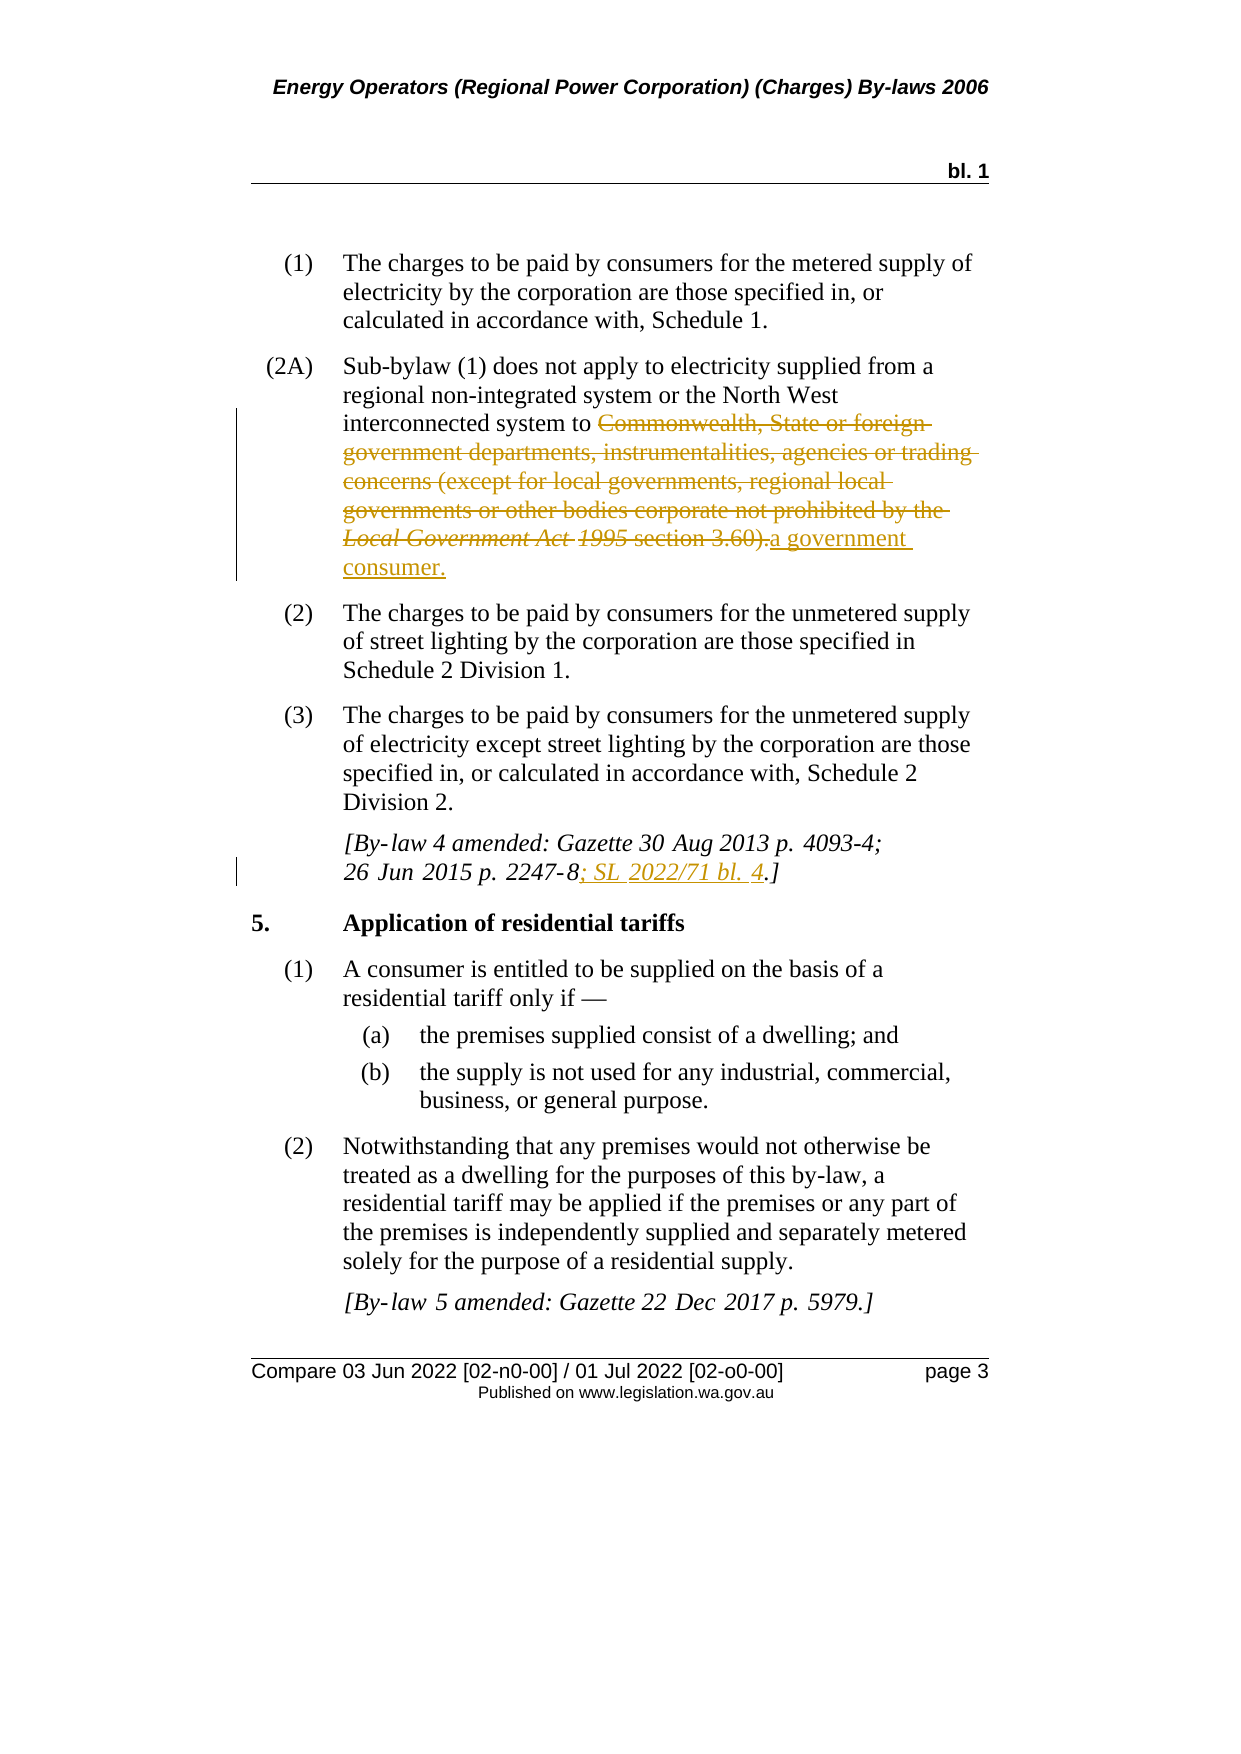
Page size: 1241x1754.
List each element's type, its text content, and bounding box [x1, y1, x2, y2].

text (1) The charges to be paid by consumers for the metered supply of electricity by the corporation are those specified in, or calculated in accordance with, Schedule 1. [251, 248, 989, 334]
text [By-law 4 amended: Gazette 30 Aug 2013 p. 4093-4; 26 Jun 2015 p. 2247-8.] [251, 828, 989, 886]
text (b) the supply is not used for any industrial, commercial, business, or general purpose. [251, 1057, 989, 1114]
subtitle 5. Application of residential tariffs [251, 908, 989, 937]
text (1) A consumer is entitled to be supplied on the basis of a residential tariff only if — [251, 954, 989, 1011]
text (2) Notwithstanding that any premises would not otherwise be treated as a dwelling for the purposes of this by-law, a residential tariff may be applied if the premises or any part of the premises is independently supplied and separately metered solely for the purpose of a residential supply. [251, 1131, 989, 1275]
text [By-law 5 amended: Gazette 22 Dec 2017 p. 5979.] [251, 1287, 989, 1316]
text (3) The charges to be paid by consumers for the unmetered supply of electricity except street lighting by the corporation are those specified in, or calculated in accordance with, Schedule 2 Division 2. [251, 701, 989, 816]
text (2A) Sub-bylaw (1) does not apply to electricity supplied from a regional non-integrated system or the North West interconnected system to [251, 351, 989, 581]
text (a) the premises supplied consist of a dwelling; and [251, 1020, 989, 1048]
text (2) The charges to be paid by consumers for the unmetered supply of street lighting by the corporation are those specified in Schedule 2 Division 1. [251, 598, 989, 684]
